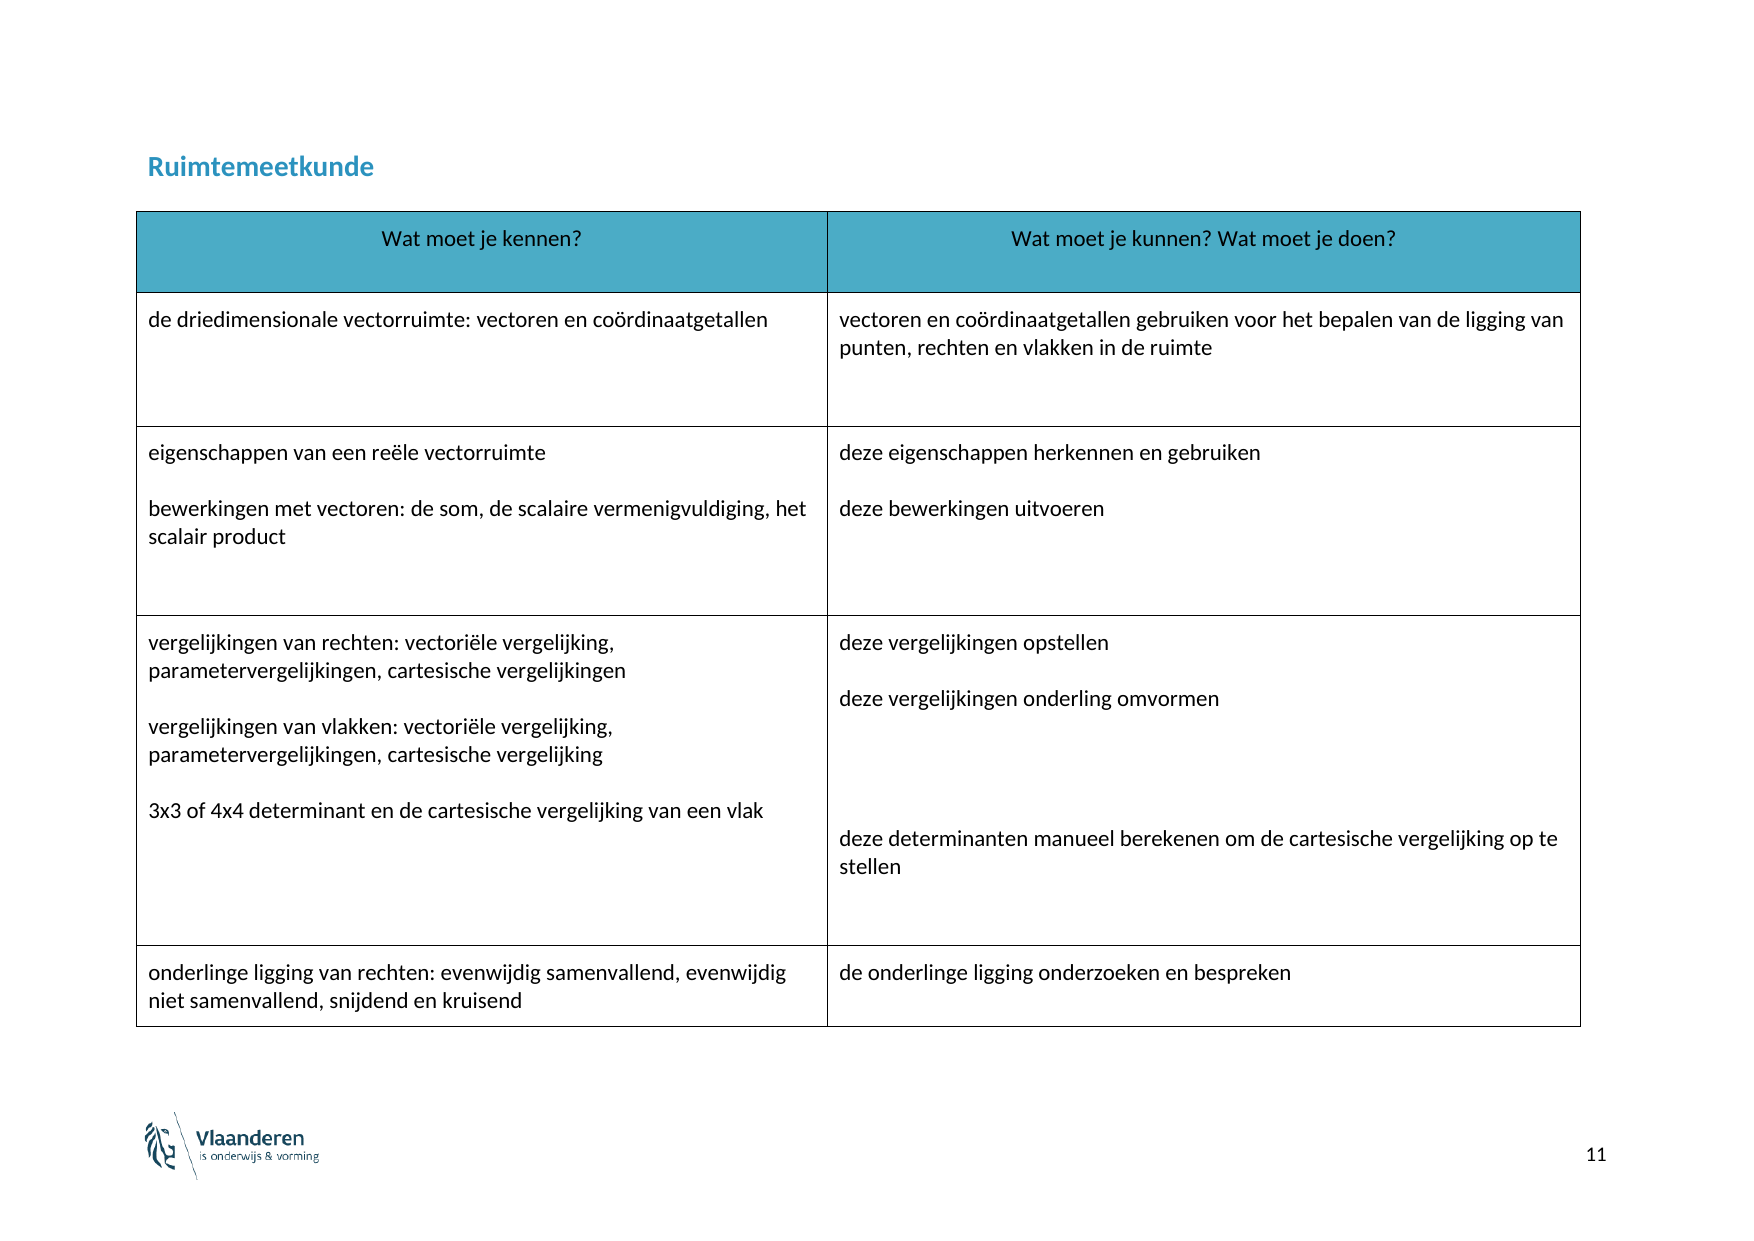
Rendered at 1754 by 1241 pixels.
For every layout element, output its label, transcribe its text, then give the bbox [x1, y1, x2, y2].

table_cell de driedimensionale vectorruimte: vectoren en coördinaatgetallen [137, 293, 827, 426]
table_cell deze vergelijkingen opstellen deze vergelijkingen onderling omvormen deze determinanten manueel berekenen om de cartesische vergelijking op te stellen [828, 616, 1580, 945]
table_cell deze eigenschappen herkennen en gebruiken deze bewerkingen uitvoeren [828, 427, 1580, 615]
text Ruimtemeetkunde [148, 148, 1606, 183]
table_cell eigenschappen van een reële vectorruimte bewerkingen met vectoren: de som, de scalaire vermenigvuldiging, het scalair product [137, 427, 827, 615]
table_cell vergelijkingen van rechten: vectoriële vergelijking, parametervergelijkingen, cartesische vergelijkingen vergelijkingen van vlakken: vectoriële vergelijking, parametervergelijkingen, cartesische vergelijking 3x3 of 4x4 determinant en de cartesische vergelijking van een vlak [137, 616, 827, 945]
table_header Wat moet je kunnen? Wat moet je doen? [828, 212, 1580, 292]
table_header Wat moet je kennen? [137, 212, 827, 292]
table_cell vectoren en coördinaatgetallen gebruiken voor het bepalen van de ligging van punten, rechten en vlakken in de ruimte [828, 293, 1580, 426]
table_cell de onderlinge ligging onderzoeken en bespreken [828, 946, 1580, 1026]
picture [144, 1112, 327, 1180]
